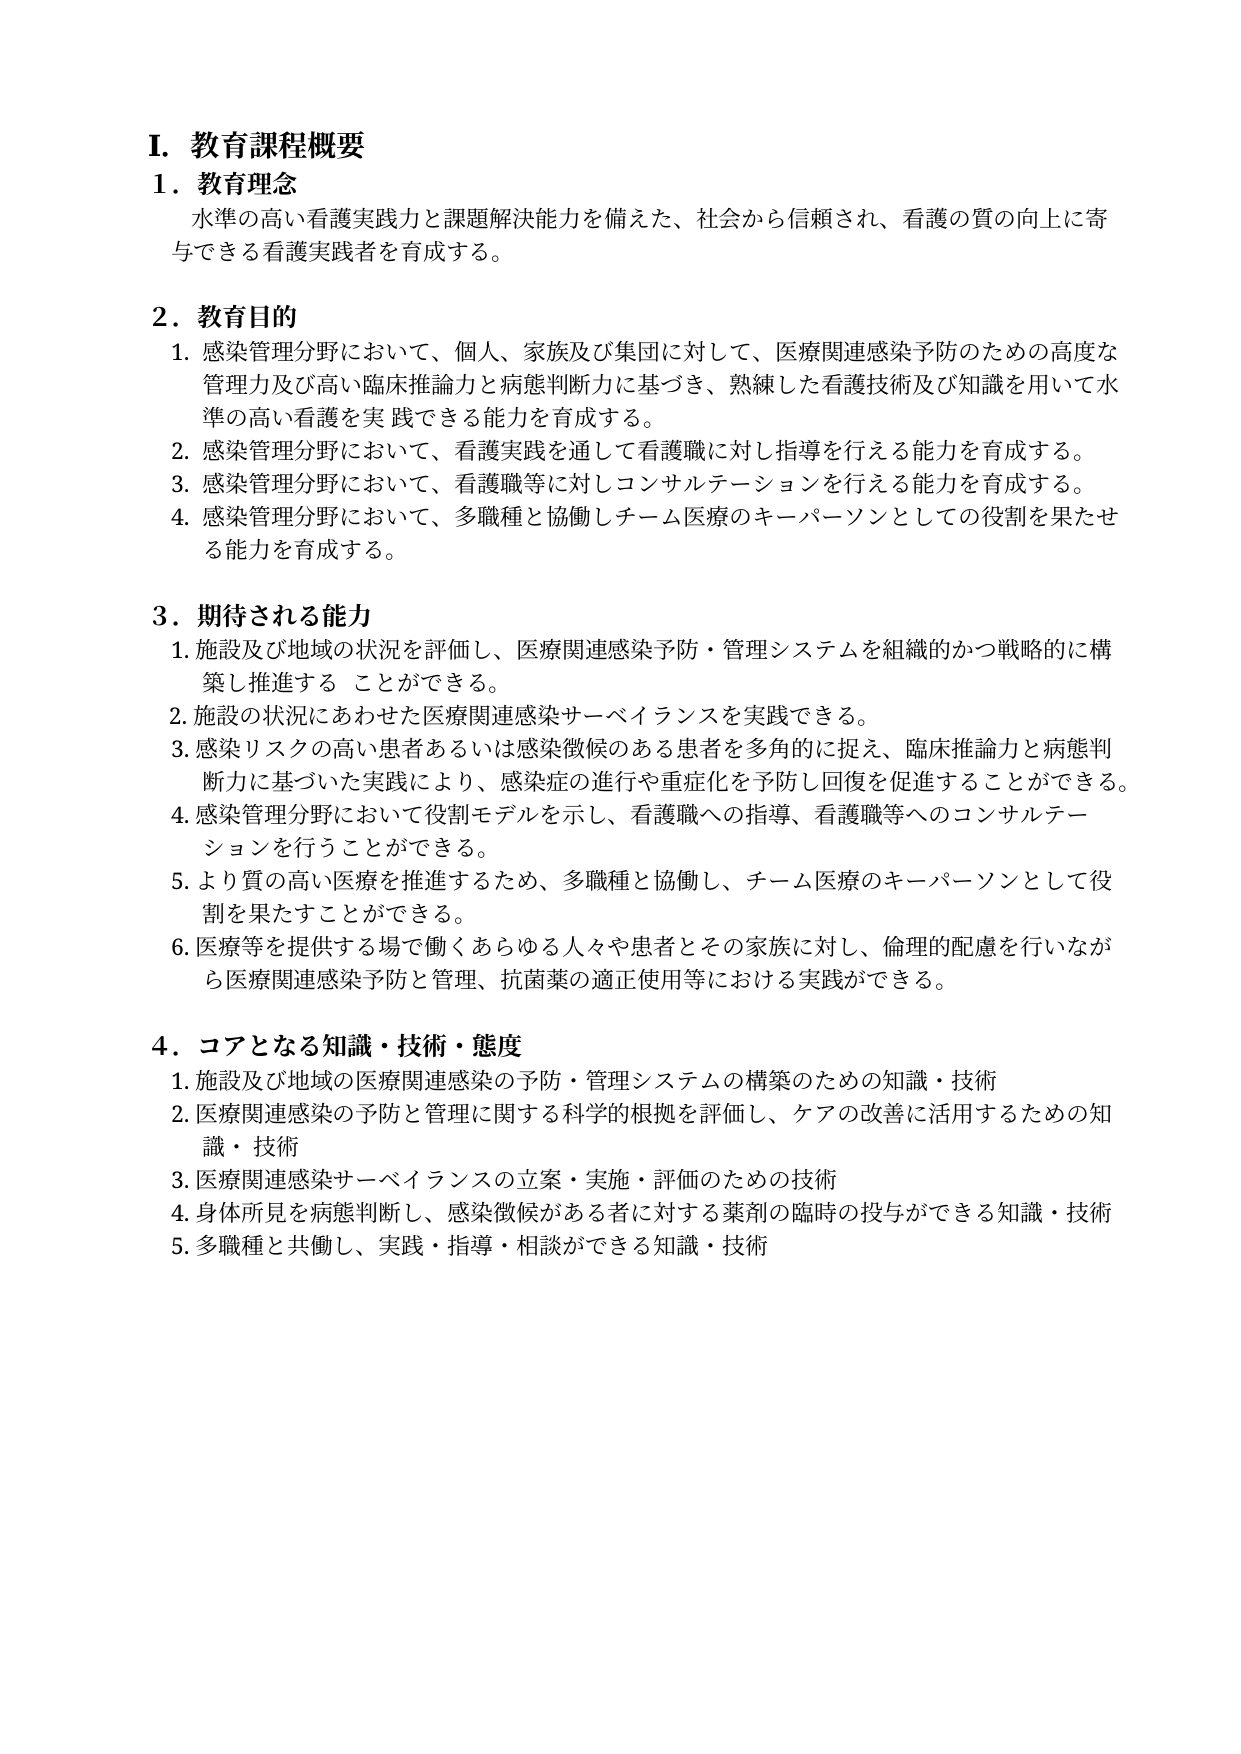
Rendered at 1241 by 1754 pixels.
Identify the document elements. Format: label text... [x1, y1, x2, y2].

text 5. 多職種と共働し、実践・指導・相談ができる知識・技術 [171, 1228, 1122, 1261]
text 2. 感染管理分野において、看護実践を通して看護職に対し指導を行える能力を育成する。 [171, 433, 1122, 466]
text ４．コアとなる知識・技術・態度 [148, 1027, 1122, 1063]
text １．教育理念 [148, 165, 1122, 201]
text 3. 医療関連感染サーベイランスの立案・実施・評価のための技術 [171, 1162, 1122, 1195]
text 4. 身体所見を病態判断し、感染徴候がある者に対する薬剤の臨時の投与ができる知識・技術 [171, 1195, 1122, 1228]
text ２．教育目的 [148, 298, 1122, 334]
text 3. 感染管理分野において、看護職等に対しコンサルテーションを行える能力を育成する。 [171, 466, 1122, 499]
text 2. 医療関連感染の予防と管理に関する科学的根拠を評価し、ケアの改善に活用するための知識・ 技術 [171, 1096, 1122, 1162]
text 1. 感染管理分野において、個人、家族及び集団に対して、医療関連感染予防のための高度な管理力及び高い臨床推論力と病態判断力に基づき、熟練した看護技術及び知識を用いて水準の高い看護を実 践できる能力を育成する。 [171, 334, 1122, 433]
text ３．期待される能力 [148, 596, 1122, 632]
text 3. 感染リスクの高い患者あるいは感染徴候のある患者を多角的に捉え、臨床推論力と病態判断力に基づいた実践により、感染症の進行や重症化を予防し回復を促進することができる。 [171, 731, 1122, 797]
text 4. 感染管理分野において役割モデルを示し、看護職への指導、看護職等へのコンサルテーションを行うことができる。 [171, 797, 1122, 863]
text 5. より質の高い医療を推進するため、多職種と協働し、チーム医療のキーパーソンとして役割を果たすことができる。 [171, 863, 1122, 929]
text Ⅰ．教育課程概要 [148, 123, 1122, 165]
text 4. 感染管理分野において、多職種と協働しチーム医療のキーパーソンとしての役割を果たせる能力を育成する。 [171, 499, 1122, 565]
text 2. 施設の状況にあわせた医療関連感染サーベイランスを実践できる。 [148, 698, 1122, 731]
text 6. 医療等を提供する場で働くあらゆる人々や患者とその家族に対し、倫理的配慮を行いながら医療関連感染予防と管理、抗菌薬の適正使用等における実践ができる。 [171, 929, 1122, 996]
text 水準の高い看護実践力と課題解決能力を備えた、社会から信頼され、看護の質の向上に寄与できる看護実践者を育成する。 [171, 201, 1122, 267]
text 1. 施設及び地域の状況を評価し、医療関連感染予防・管理システムを組織的かつ戦略的に構築し推進する ことができる。 [171, 632, 1122, 698]
text 1. 施設及び地域の医療関連感染の予防・管理システムの構築のための知識・技術 [171, 1063, 1122, 1096]
